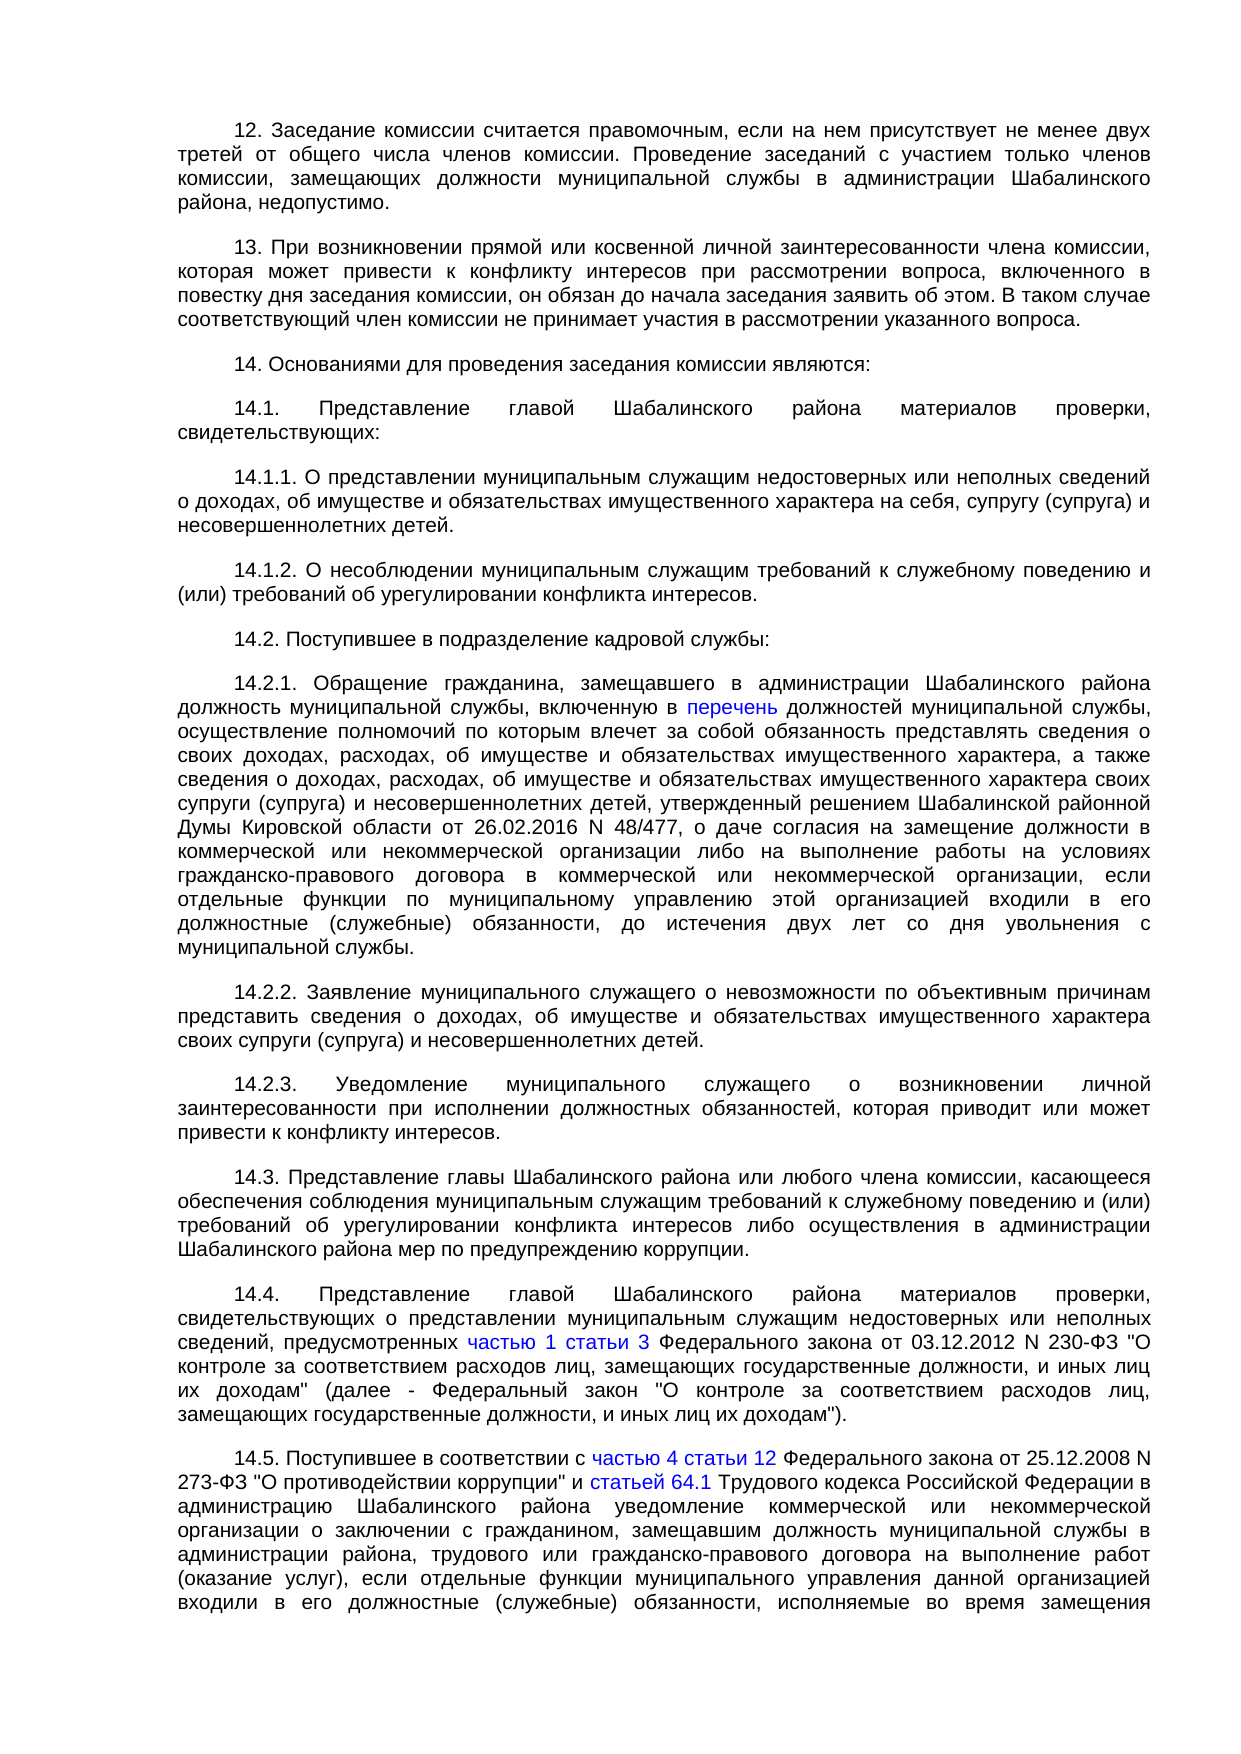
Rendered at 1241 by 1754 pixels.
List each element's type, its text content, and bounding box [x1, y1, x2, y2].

text 14.1.2. О несоблюдении муниципальным служащим требований к служебному поведению и (или) требований об урегулировании конфликта интересов. [177, 558, 1152, 606]
text 14.1.1. О представлении муниципальным служащим недостоверных или неполных сведений о доходах, об имуществе и обязательствах имущественного характера на себя, супругу (супруга) и несовершеннолетних детей. [177, 465, 1152, 537]
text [177, 1446, 1152, 1614]
text 14. Основаниями для проведения заседания комиссии являются: [177, 351, 1152, 375]
text 14.2.1. Обращение гражданина, замещавшего в администрации Шабалинского района должность муниципальной службы, включенную в перечень должностей муниципальной службы, осуществление полномочий по которым влечет за собой обязанность представлять сведения о своих доходах, расходах, об имуществе и обязательствах имущественного характера, а также сведения о доходах, расходах, об имуществе и обязательствах имущественного характера своих супруги (супруга) и несовершеннолетних детей, утвержденный решением Шабалинской районной Думы Кировской области от 26.02.2016 N 48/477, о даче согласия на замещение должности в коммерческой или некоммерческой организации либо на выполнение работы на условиях гражданско-правового договора в коммерческой или некоммерческой организации, если отдельные функции по муниципальному управлению этой организацией входили в его должностные (служебные) обязанности, до истечения двух лет со дня увольнения с муниципальной службы. [177, 671, 1152, 959]
text 14.2.3. Уведомление муниципального служащего о возникновении личной заинтересованности при исполнении должностных обязанностей, которая приводит или может привести к конфликту интересов. [177, 1072, 1152, 1144]
text 12. Заседание комиссии считается правомочным, если на нем присутствует не менее двух третей от общего числа членов комиссии. Проведение заседаний с участием только членов комиссии, замещающих должности муниципальной службы в администрации Шабалинского района, недопустимо. [177, 118, 1152, 214]
text 14.4. Представление главой Шабалинского района материалов проверки, свидетельствующих о представлении муниципальным служащим недостоверных или неполных сведений, предусмотренных частью 1 статьи 3 Федерального закона от 03.12.2012 N 230-ФЗ "О контроле за соответствием расходов лиц, замещающих государственные должности, и иных лиц их доходам" (далее - Федеральный закон "О контроле за соответствием расходов лиц, замещающих государственные должности, и иных лиц их доходам"). [177, 1282, 1152, 1425]
text 13. При возникновении прямой или косвенной личной заинтересованности члена комиссии, которая может привести к конфликту интересов при рассмотрении вопроса, включенного в повестку дня заседания комиссии, он обязан до начала заседания заявить об этом. В таком случае соответствующий член комиссии не принимает участия в рассмотрении указанного вопроса. [177, 235, 1152, 331]
text 14.3. Представление главы Шабалинского района или любого члена комиссии, касающееся обеспечения соблюдения муниципальным служащим требований к служебному поведению и (или) требований об урегулировании конфликта интересов либо осуществления в администрации Шабалинского района мер по предупреждению коррупции. [177, 1165, 1152, 1261]
text 14.1. Представление главой Шабалинского района материалов проверки, свидетельствующих: [177, 396, 1152, 444]
text 14.2.2. Заявление муниципального служащего о невозможности по объективным причинам представить сведения о доходах, об имуществе и обязательствах имущественного характера своих супруги (супруга) и несовершеннолетних детей. [177, 979, 1152, 1051]
text 14.2. Поступившее в подразделение кадровой службы: [177, 626, 1152, 650]
